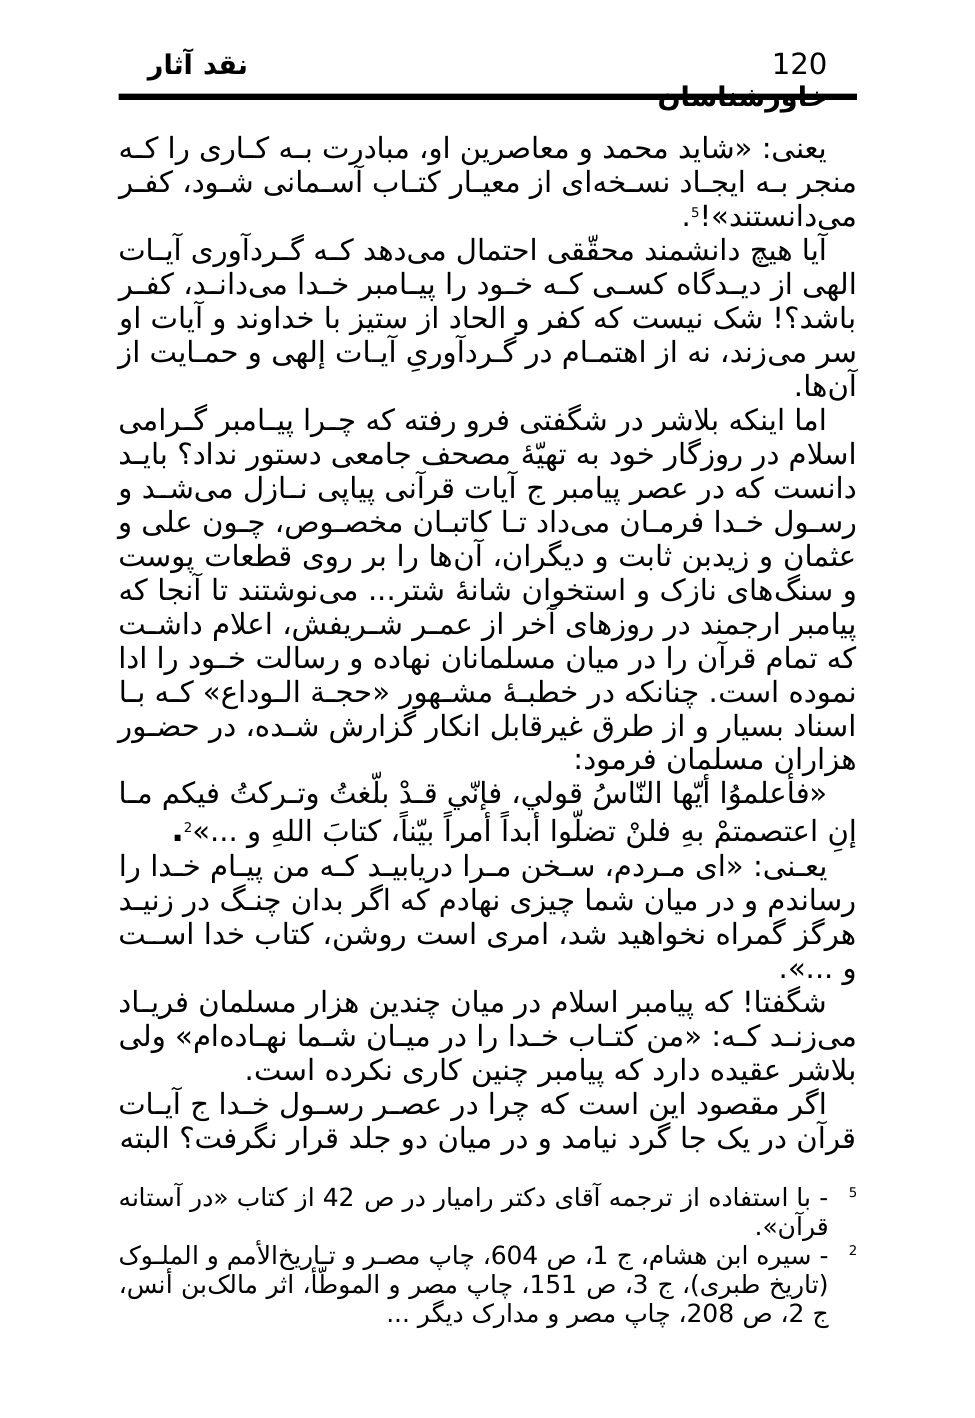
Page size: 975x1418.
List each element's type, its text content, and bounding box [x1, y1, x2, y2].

text یعنی: «شاید محمد و معاصرین او، مبادرت به کاری را که منجر به ایجاد نسخه‌ای از معیار کتاب آسمانی شود، کفر می‌دانستند»!. [118, 132, 857, 233]
text یعنی: «ای مردم، سخن مرا دریابید که من پیام خدا را رساندم و در میان شما چیزی نهادم که اگر بدان چنگ در زنید هرگز گمراه نخواهید شد، امری است روشن، کتاب خدا است و ...». [118, 849, 857, 985]
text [118, 1087, 857, 1155]
text شگفتا! که پیامبر اسلام در میان چندین هزار مسلمان فریاد می‌زند که: «من کتاب خدا را در میان شما نهاده‌ام» ولی بلاشر عقیده دارد که پیامبر چنین کاری نکرده است. [118, 985, 857, 1087]
text آیا هیچ دانشمند محقّقی احتمال می‌دهد که گردآوری آیات الهی از دیدگاه کسی که خود را پیامبر خدا می‌داند، کفر باشد؟! شک نیست که کفر و الحاد از ستیز با خداوند و آیات او سر می‌زند، نه از اهتمام در گردآوریِ آیات إلهی و حمایت از آن‌ها. [118, 233, 857, 403]
text اما اینکه بلاشر در شگفتی فرو رفته که چرا پیامبر گرامی اسلام در روزگار خود به تهیّۀ مصحف جامعی دستور نداد؟ باید دانست که در عصر پیامبر ج آیات قرآنی پیاپی نازل می‌شد و رسول خدا فرمان می‌داد تا کاتبان مخصوص، چون علی و عثمان و زیدبن ثابت و دیگران، آن‌ها را بر روی قطعات پوست و سنگ‌های نازک و استخوان شانۀ شتر... می‌نوشتند تا آنجا که پیامبر ارجمند در روزهای آخر از عمر شریفش، اعلام داشت که تمام قرآن را در میان مسلمانان نهاده و رسالت خود را ادا نموده است. چنانکه در خطبۀ مشهور «حجة الوداع» که با اسناد بسیار و از طرق غیرقابل انکار گزارش شده، در حضور هزاران مسلمان فرمود: [118, 403, 857, 777]
text «فأعلموُا أیّها ‌النّاسُ قولي، فإنّي قدْ بلّغتُ وتركتُ فیكم ما إنِ اعتصمتمْ بهِ فلنْ تضلّوا أبداً أمراً بیّناً، كتابَ اللهِ و ...». [118, 777, 857, 849]
